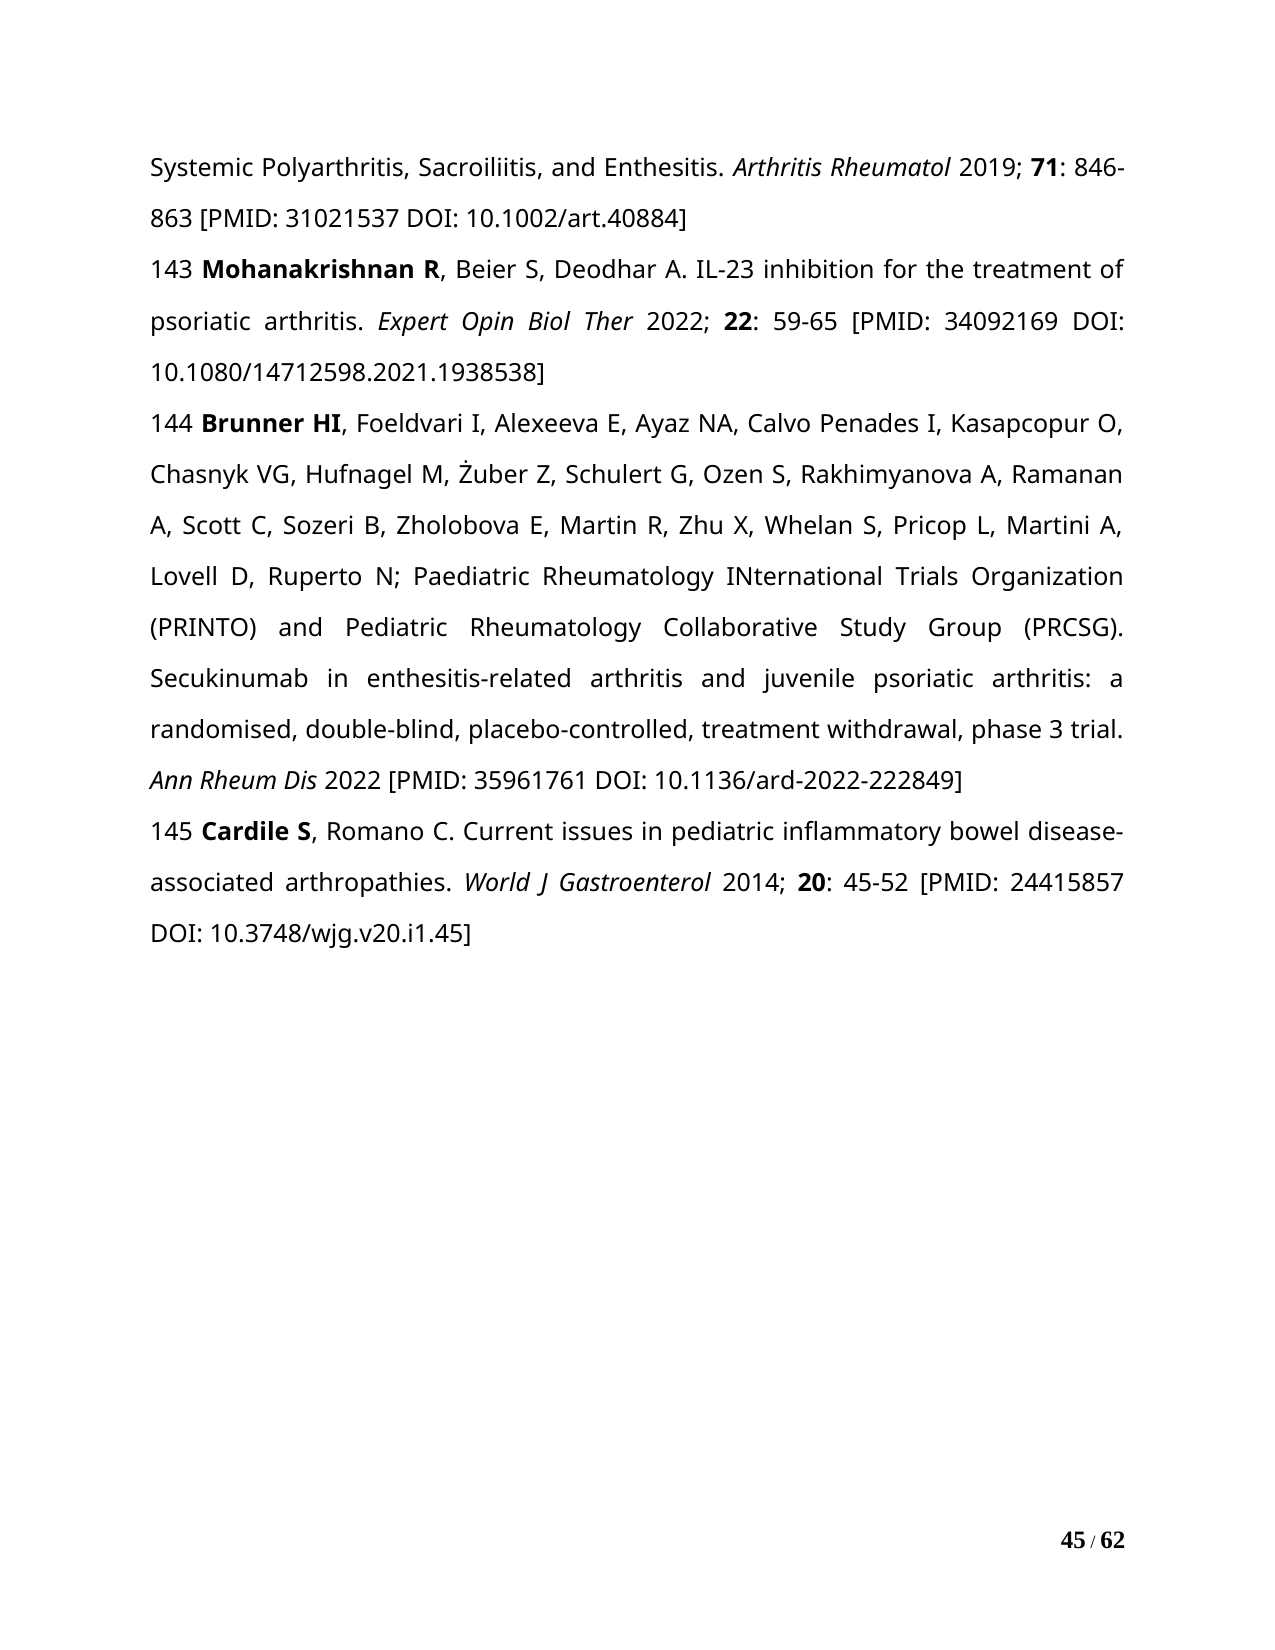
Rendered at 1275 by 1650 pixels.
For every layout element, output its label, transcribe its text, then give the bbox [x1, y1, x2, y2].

text 144 Brunner HI, Foeldvari I, Alexeeva E, Ayaz NA, Calvo Penades I, Kasapcopur O, Chasnyk VG, Hufnagel M, Żuber Z, Schulert G, Ozen S, Rakhimyanova A, Ramanan A, Scott C, Sozeri B, Zholobova E, Martin R, Zhu X, Whelan S, Pricop L, Martini A, Lovell D, Ruperto N; Paediatric Rheumatology INternational Trials Organization (PRINTO) and Pediatric Rheumatology Collaborative Study Group (PRCSG). Secukinumab in enthesitis-related arthritis and juvenile psoriatic arthritis: a randomised, double-blind, placebo-controlled, treatment withdrawal, phase 3 trial. Ann Rheum Dis 2022 [PMID: 35961761 DOI: 10.1136/ard-2022-222849] [150, 405, 1125, 797]
text 145 Cardile S, Romano C. Current issues in pediatric inflammatory bowel disease-associated arthropathies. World J Gastroenterol 2014; 20: 45-52 [PMID: 24415857 DOI: 10.3748/wjg.v20.i1.45] [150, 813, 1125, 950]
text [150, 150, 1125, 235]
text 143 Mohanakrishnan R, Beier S, Deodhar A. IL-23 inhibition for the treatment of psoriatic arthritis. Expert Opin Biol Ther 2022; 22: 59-65 [PMID: 34092169 DOI: 10.1080/14712598.2021.1938538] [150, 252, 1125, 388]
